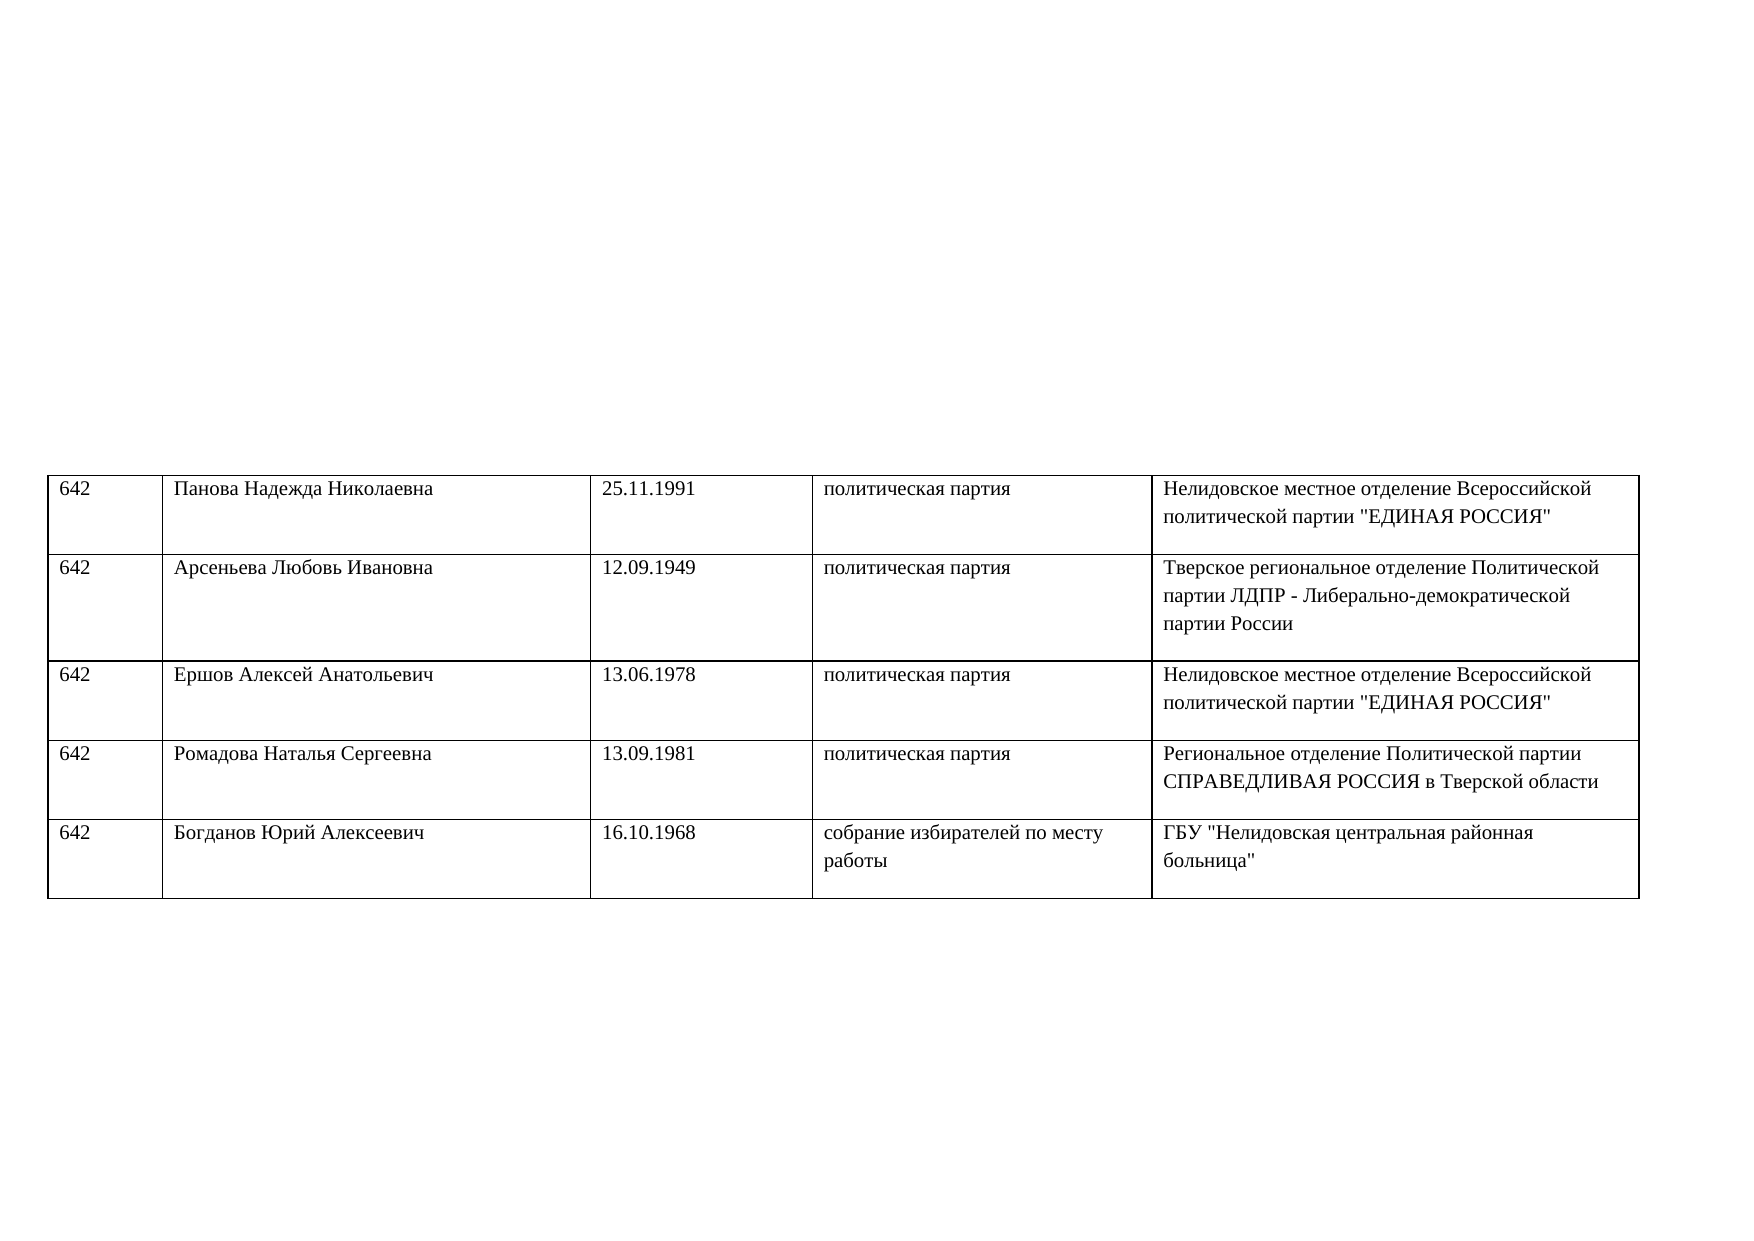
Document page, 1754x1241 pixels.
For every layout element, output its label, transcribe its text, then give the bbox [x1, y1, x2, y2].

table_header 25.11.1991 [591, 476, 812, 554]
table_header Панова Надежда Николаевна [163, 476, 590, 554]
table_cell 12.09.1949 [591, 555, 812, 660]
table_cell 13.09.1981 [591, 741, 812, 818]
table_cell политическая партия [813, 555, 1151, 660]
table_header Нелидовское местное отделение Всероссийской политической партии "ЕДИНАЯ РОССИЯ" [1153, 476, 1638, 554]
table_cell Ромадова Наталья Сергеевна [163, 741, 590, 818]
table_cell Региональное отделение Политической партии СПРАВЕДЛИВАЯ РОССИЯ в Тверской области [1153, 741, 1638, 818]
table_cell 13.06.1978 [591, 662, 812, 739]
table_cell 642 [49, 555, 162, 660]
table_cell Богданов Юрий Алексеевич [163, 820, 590, 898]
table_cell Нелидовское местное отделение Всероссийской политической партии "ЕДИНАЯ РОССИЯ" [1153, 662, 1638, 739]
table_cell Ершов Алексей Анатольевич [163, 662, 590, 739]
table_cell политическая партия [813, 662, 1151, 739]
table_cell 642 [49, 820, 162, 898]
table_cell собрание избирателей по месту работы [813, 820, 1151, 898]
table_cell политическая партия [813, 741, 1151, 818]
table_cell 642 [49, 741, 162, 818]
table_cell Арсеньева Любовь Ивановна [163, 555, 590, 660]
table_cell 16.10.1968 [591, 820, 812, 898]
table_header политическая партия [813, 476, 1151, 554]
table_header 642 [49, 476, 162, 554]
table_cell Тверское региональное отделение Политической партии ЛДПР - Либерально-демократической партии России [1153, 555, 1638, 660]
table_cell ГБУ "Нелидовская центральная районная больница" [1153, 820, 1638, 898]
table_cell 642 [49, 662, 162, 739]
